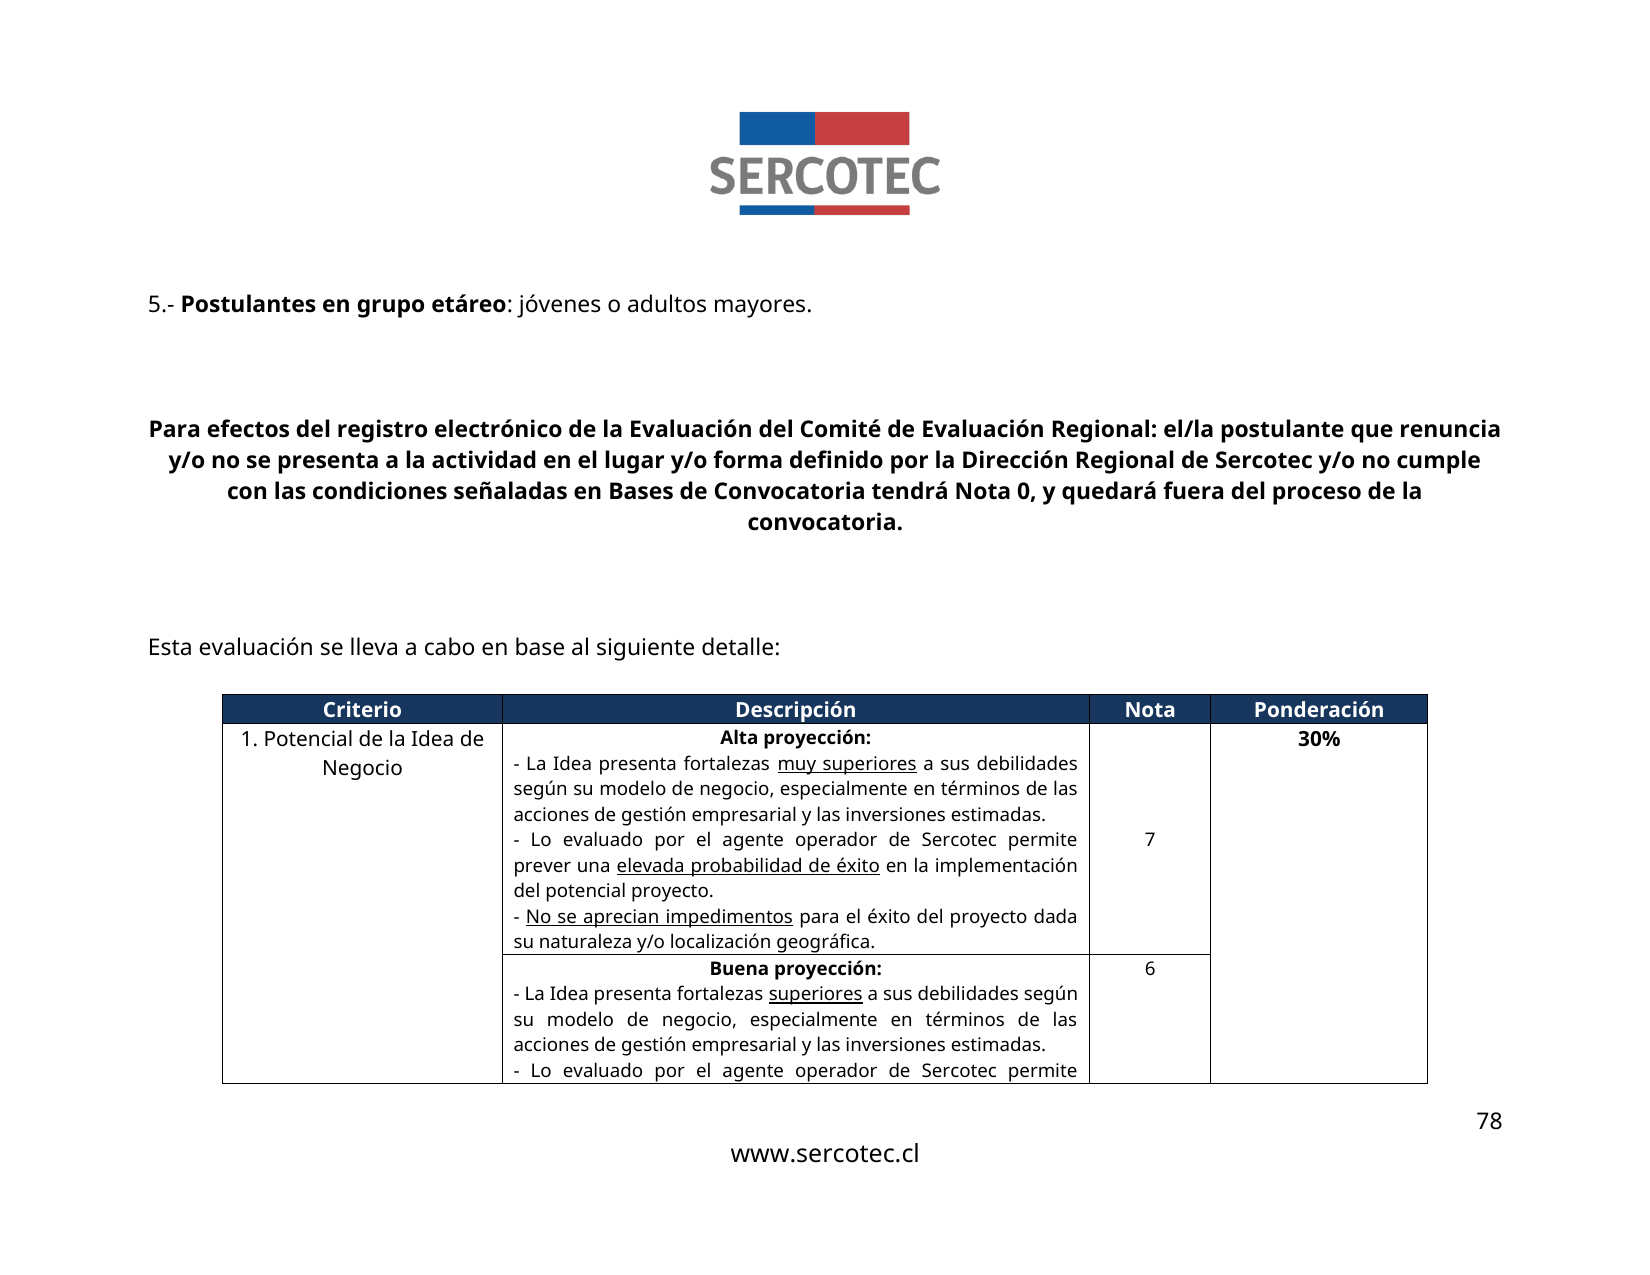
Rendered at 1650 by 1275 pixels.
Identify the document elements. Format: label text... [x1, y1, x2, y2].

table_cell 6 [1090, 955, 1210, 1083]
table_header Ponderación [1211, 695, 1427, 723]
table_cell 7 [1090, 724, 1210, 954]
table_cell 30% [1211, 724, 1427, 1083]
text Para efectos del registro electrónico de la Evaluación del Comité de Evaluación Regional: el/la postulante que renuncia y/o no se presenta a la actividad en el lugar y/o forma definido por la Dirección Regional de Sercotec y/o no cumple con las condiciones señaladas en Bases de Convocatoria tendrá Nota 0, y quedará fuera del proceso de la convocatoria. [148, 412, 1502, 537]
text Esta evaluación se lleva a cabo en base al siguiente detalle: [148, 631, 1502, 662]
text 5.- Postulantes en grupo etáreo: jóvenes o adultos mayores. [148, 287, 1502, 319]
table_header Nota [1090, 695, 1210, 723]
picture [700, 105, 951, 225]
table_cell 1. Potencial de la Idea de Negocio [223, 724, 502, 1083]
table_header Descripción [503, 695, 1089, 723]
table_cell Alta proyección: - La Idea presenta fortalezas muy superiores a sus debilidades según su modelo de negocio, especialmente en términos de las acciones de gestión empresarial y las inversiones estimadas. - Lo evaluado por el agente operador de Sercotec permite prever una elevada probabilidad de éxito en la implementación del potencial proyecto. - No se aprecian impedimentos para el éxito del proyecto dada su naturaleza y/o localización geográfica. [503, 724, 1089, 954]
table_header Criterio [223, 695, 502, 723]
